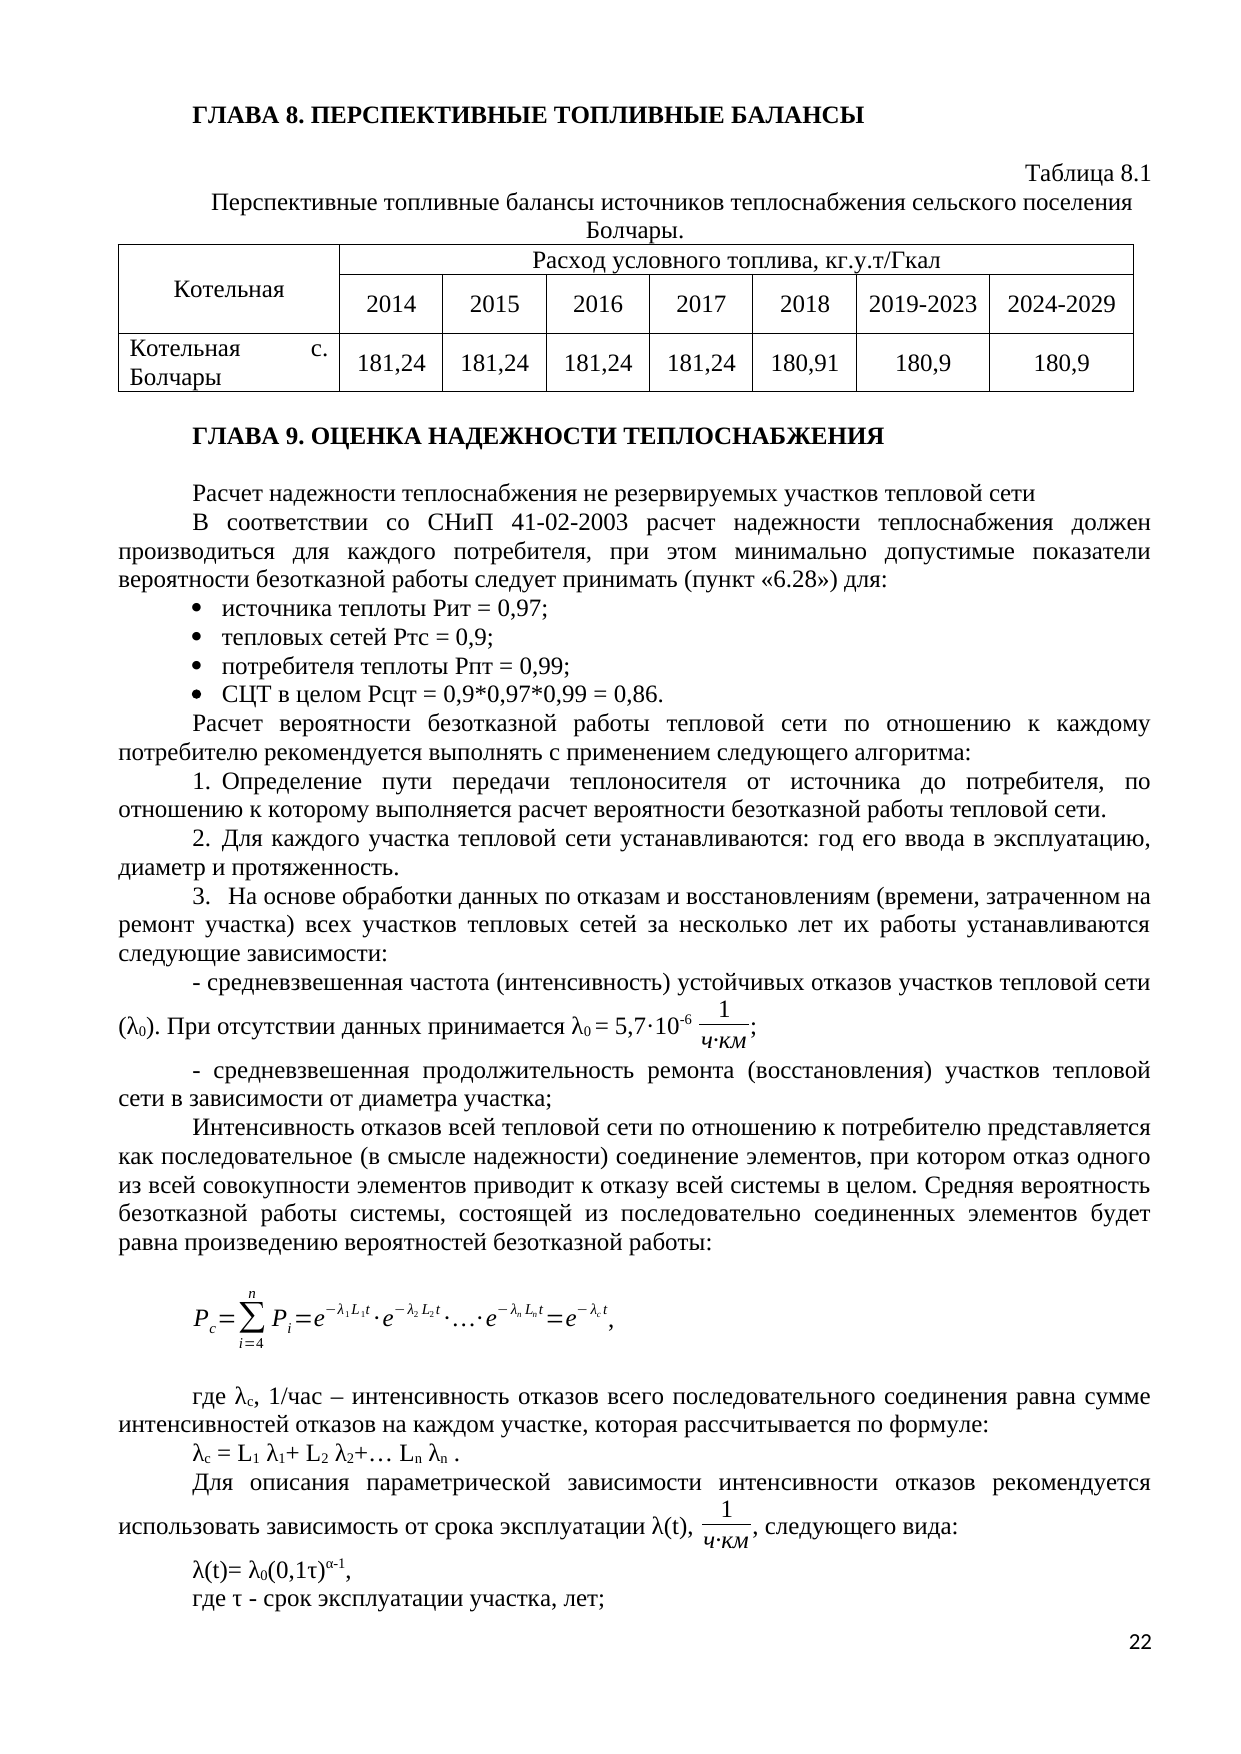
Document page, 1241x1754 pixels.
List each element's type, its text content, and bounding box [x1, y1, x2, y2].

table_cell 180,9 [857, 334, 989, 391]
text В соответствии со СНиП 41-02-2003 расчет надежности теплоснабжения должен производиться для каждого потребителя, при этом минимально допустимые показатели вероятности безотказной работы следует принимать (пункт «6.28») для: [118, 507, 1152, 593]
table_cell Котельная с. Болчары [119, 334, 339, 391]
table_cell 2019-2023 [857, 275, 989, 332]
table_cell 2015 [443, 275, 546, 332]
table_cell 2016 [547, 275, 649, 332]
table_cell 181,24 [547, 334, 649, 391]
table_header Котельная [119, 245, 339, 332]
list Определение пути передачи теплоносителя от источника до потребителя, по отношению к которому выполняется расчет вероятности безотказной работы тепловой сети. [118, 766, 1152, 823]
list Для описания параметрической зависимости интенсивности отказов рекомендуется использовать зависимость от срока эксплуатации λ(t), , следующего вида: [118, 1467, 1152, 1555]
text Таблица 8.1 [118, 158, 1152, 187]
text Расчет надежности теплоснабжения не резервируемых участков тепловой сети [118, 478, 1152, 507]
list где τ - срок эксплуатации участка, лет; [118, 1583, 1152, 1612]
table_header Расход условного топлива, кг.у.т/Гкал [340, 245, 1133, 274]
list , [118, 1285, 1152, 1352]
list На основе обработки данных по отказам и восстановлениям (времени, затраченном на ремонт участка) всех участков тепловых сетей за несколько лет их работы устанавливаются следующие зависимости: [118, 881, 1152, 967]
table_cell 181,24 [650, 334, 752, 391]
table_cell 180,91 [753, 334, 856, 391]
text ГЛАВА 9. ОЦЕНКА НАДЕЖНОСТИ ТЕПЛОСНАБЖЕНИЯ [118, 421, 1152, 449]
table_cell 181,24 [340, 334, 442, 391]
list СЦТ в целом Рсцт = 0,9*0,97*0,99 = 0,86. [118, 679, 1152, 708]
table_cell 2018 [753, 275, 856, 332]
list потребителя теплоты Рпт = 0,99; [118, 651, 1152, 679]
list тепловых сетей Ртс = 0,9; [118, 622, 1152, 651]
table_cell 2017 [650, 275, 752, 332]
table_cell 180,9 [990, 334, 1133, 391]
table_cell 2014 [340, 275, 442, 332]
list источника теплоты Рит = 0,97; [118, 593, 1152, 622]
text Перспективные топливные балансы источников теплоснабжения сельского поселения Болчары. [118, 187, 1152, 244]
list λ(t)= λ0(0,1τ)α-1, [118, 1555, 1152, 1583]
list Для каждого участка тепловой сети устанавливаются: год его ввода в эксплуатацию, диаметр и протяженность. [118, 823, 1152, 881]
list - средневзвешенная продолжительность ремонта (восстановления) участков тепловой сети в зависимости от диаметра участка; [118, 1055, 1152, 1112]
list где λс, 1/час – интенсивность отказов всего последовательного соединения равна сумме интенсивностей отказов на каждом участке, которая рассчитывается по формуле: [118, 1381, 1152, 1438]
table_cell 181,24 [443, 334, 546, 391]
list - средневзвешенная частота (интенсивность) устойчивых отказов участков тепловой сети (λ0). При отсутствии данных принимается λ0 = 5,7·10-6 ; [118, 967, 1152, 1055]
list λс = L1 λ1+ L2 λ2+… Ln λn . [118, 1438, 1152, 1467]
list Интенсивность отказов всей тепловой сети по отношению к потребителю представляется как последовательное (в смысле надежности) соединение элементов, при котором отказ одного из всей совокупности элементов приводит к отказу всей системы в целом. Средняя вероятность безотказной работы системы, состоящей из последовательно соединенных элементов будет равна произведению вероятностей безотказной работы: [118, 1112, 1152, 1256]
text ГЛАВА 8. ПЕРСПЕКТИВНЫЕ ТОПЛИВНЫЕ БАЛАНСЫ [118, 100, 1152, 129]
table_cell 2024-2029 [990, 275, 1133, 332]
list Расчет вероятности безотказной работы тепловой сети по отношению к каждому потребителю рекомендуется выполнять с применением следующего алгоритма: [118, 708, 1152, 766]
